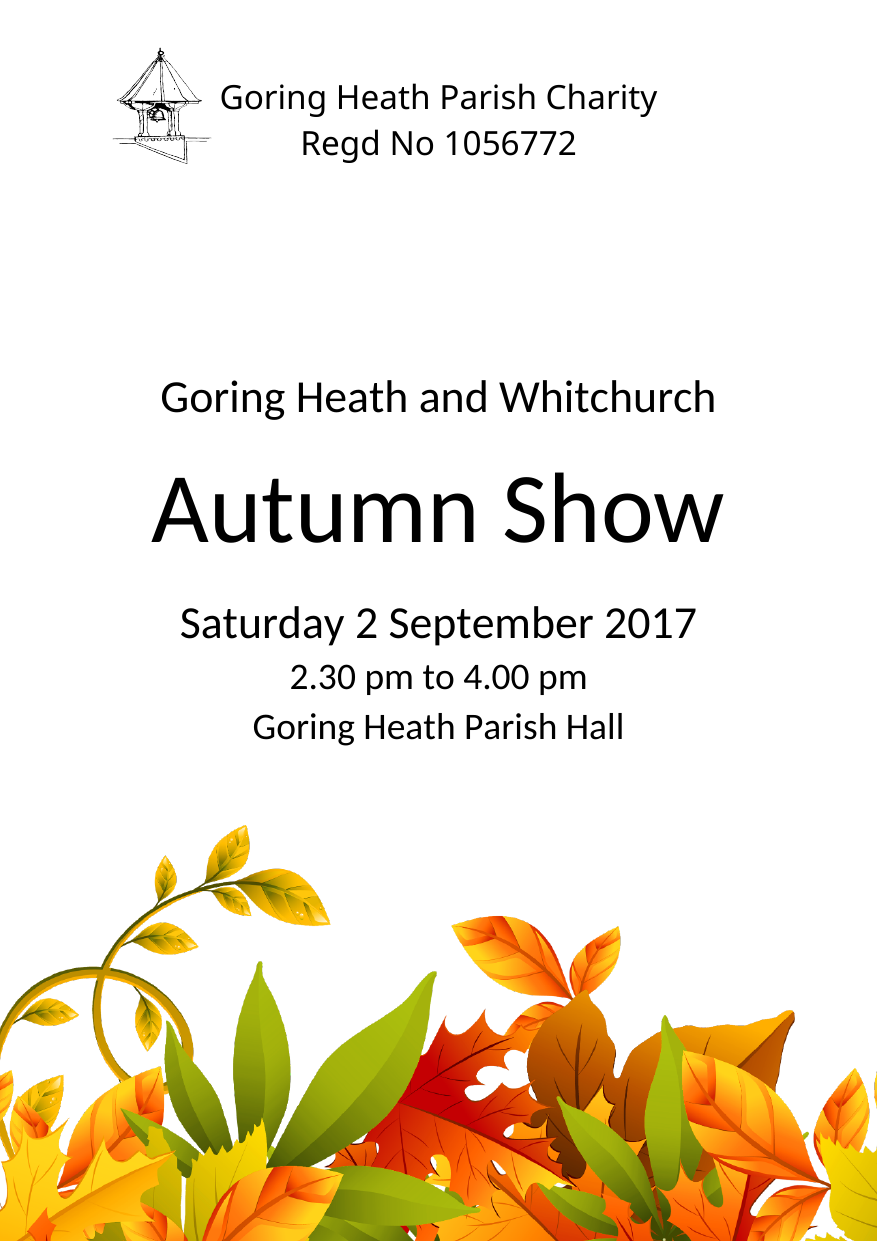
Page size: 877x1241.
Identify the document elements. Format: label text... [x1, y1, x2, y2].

picture [0, 813, 877, 1241]
picture [105, 36, 217, 182]
text Autumn Show [118, 445, 759, 567]
text Saturday 2 September 2017 2.30 pm to 4.00 pm Goring Heath Parish Hall [118, 594, 759, 748]
text Goring Heath and Whitchurch [118, 368, 759, 424]
